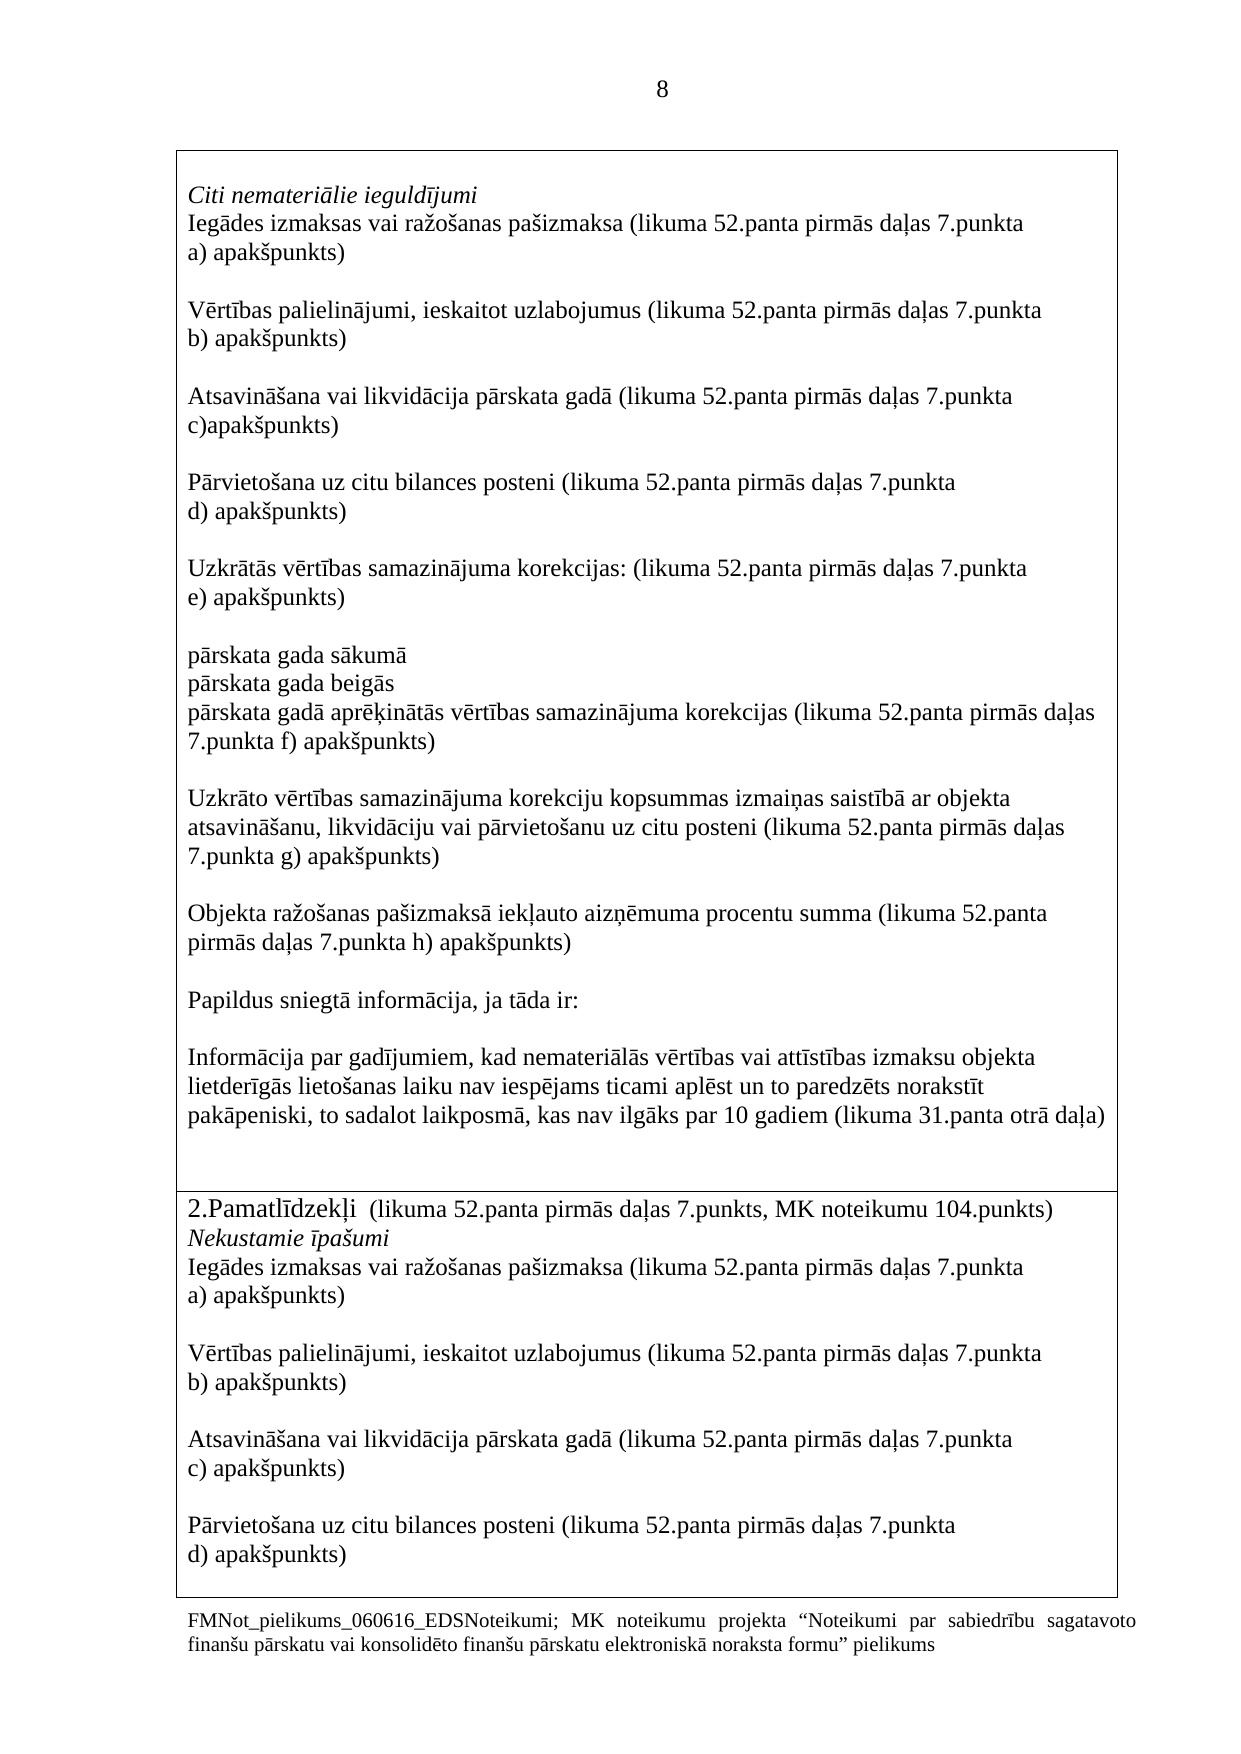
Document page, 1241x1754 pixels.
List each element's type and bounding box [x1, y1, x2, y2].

table_header [177, 151, 1117, 1191]
table_cell [177, 1192, 1117, 1597]
